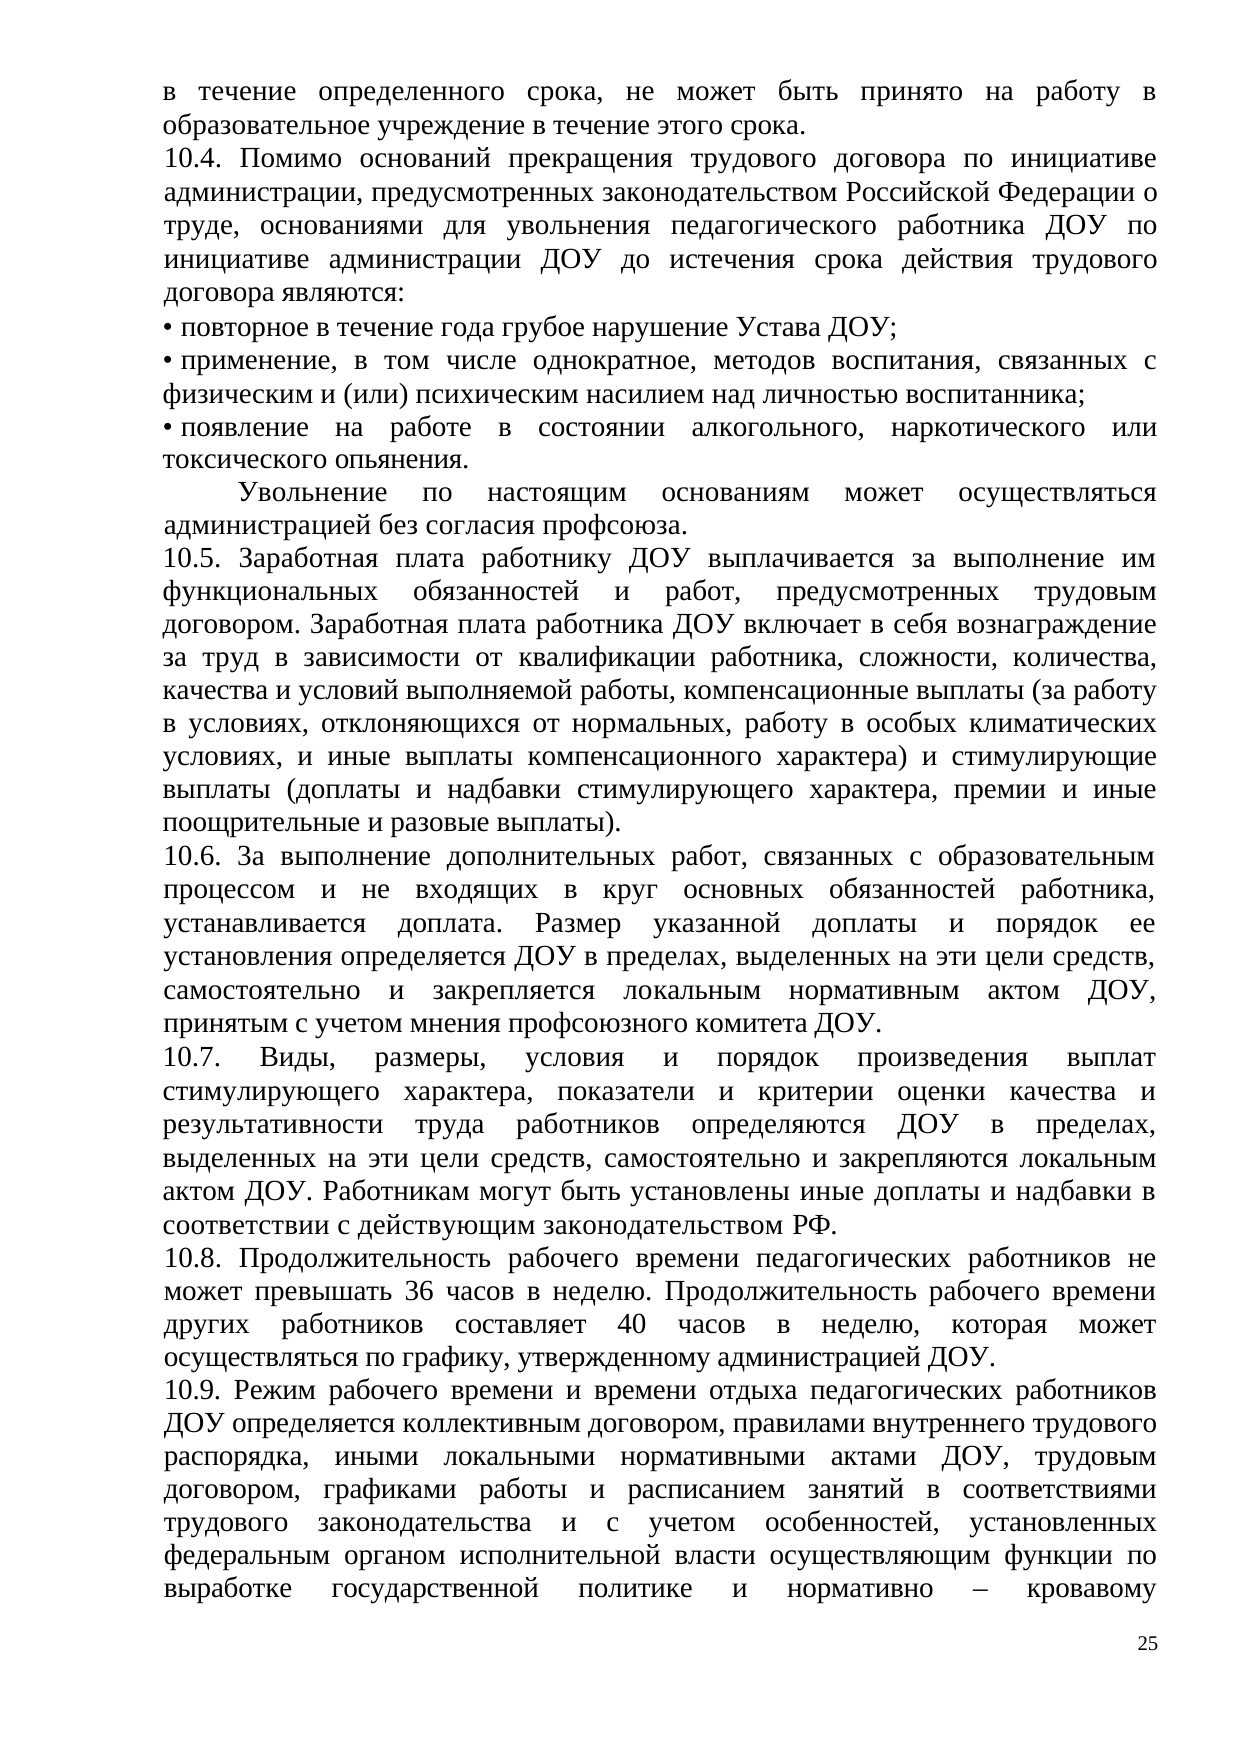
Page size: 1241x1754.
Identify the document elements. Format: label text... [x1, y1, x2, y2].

list применение, в том числе однократное, методов воспитания, связанных с физическим и (или) психическим насилием над личностью воспитанника; [162, 342, 1158, 410]
text Увольнение по настоящим основаниям может осуществляться администрацией без согласия профсоюза. [163, 475, 1158, 541]
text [163, 1373, 1157, 1604]
text 10.7. Виды, размеры, условия и порядок произведения выплат стимулирующего характера, показатели и критерии оценки качества и результативности труда работников определяются ДОУ в пределах, выделенных на эти цели средств, самостоятельно и закрепляются локальным актом ДОУ. Работникам могут быть установлены иные доплаты и надбавки в соответствии с действующим законодательством РФ. [162, 1039, 1157, 1241]
text 10.4. Помимо оснований прекращения трудового договора по инициативе администрации, предусмотренных законодательством Российской Федерации о труде, основаниями для увольнения педагогического работника ДОУ по инициативе администрации ДОУ до истечения срока действия трудового договора являются: [163, 141, 1158, 309]
text 10.5. Заработная плата работнику ДОУ выплачивается за выполнение им функциональных обязанностей и работ, предусмотренных трудовым договором. Заработная плата работника ДОУ включает в себя вознаграждение за труд в зависимости от квалификации работника, сложности, количества, качества и условий выполняемой работы, компенсационные выплаты (за работу в условиях, отклоняющихся от нормальных, работу в особых климатических условиях, и иные выплаты компенсационного характера) и стимулирующие выплаты (доплаты и надбавки стимулирующего характера, премии и иные поощрительные и разовые выплаты). [162, 541, 1157, 838]
list повторное в течение года грубое нарушение Устава ДОУ; [162, 309, 1158, 342]
list появление на работе в состоянии алкогольного, наркотического или токсического опьянения. [162, 410, 1158, 475]
text 10.6. 3а выполнение дополнительных работ, связанных с образовательным процессом и не входящих в круг основных обязанностей работника, устанавливается доплата. Размер указанной доплаты и порядок ее установления определяется ДОУ в пределах, выделенных на эти цели средств, самостоятельно и закрепляется локальным нормативным актом ДОУ, принятым с учетом мнения профсоюзного комитета ДОУ. [163, 838, 1156, 1039]
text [162, 74, 1158, 141]
text 10.8. Продолжительность рабочего времени педагогических работников не может превышать 36 часов в неделю. Продолжительность рабочего времени других работников составляет 40 часов в неделю, которая может осуществляться по графику, утвержденному администрацией ДОУ. [163, 1241, 1157, 1373]
